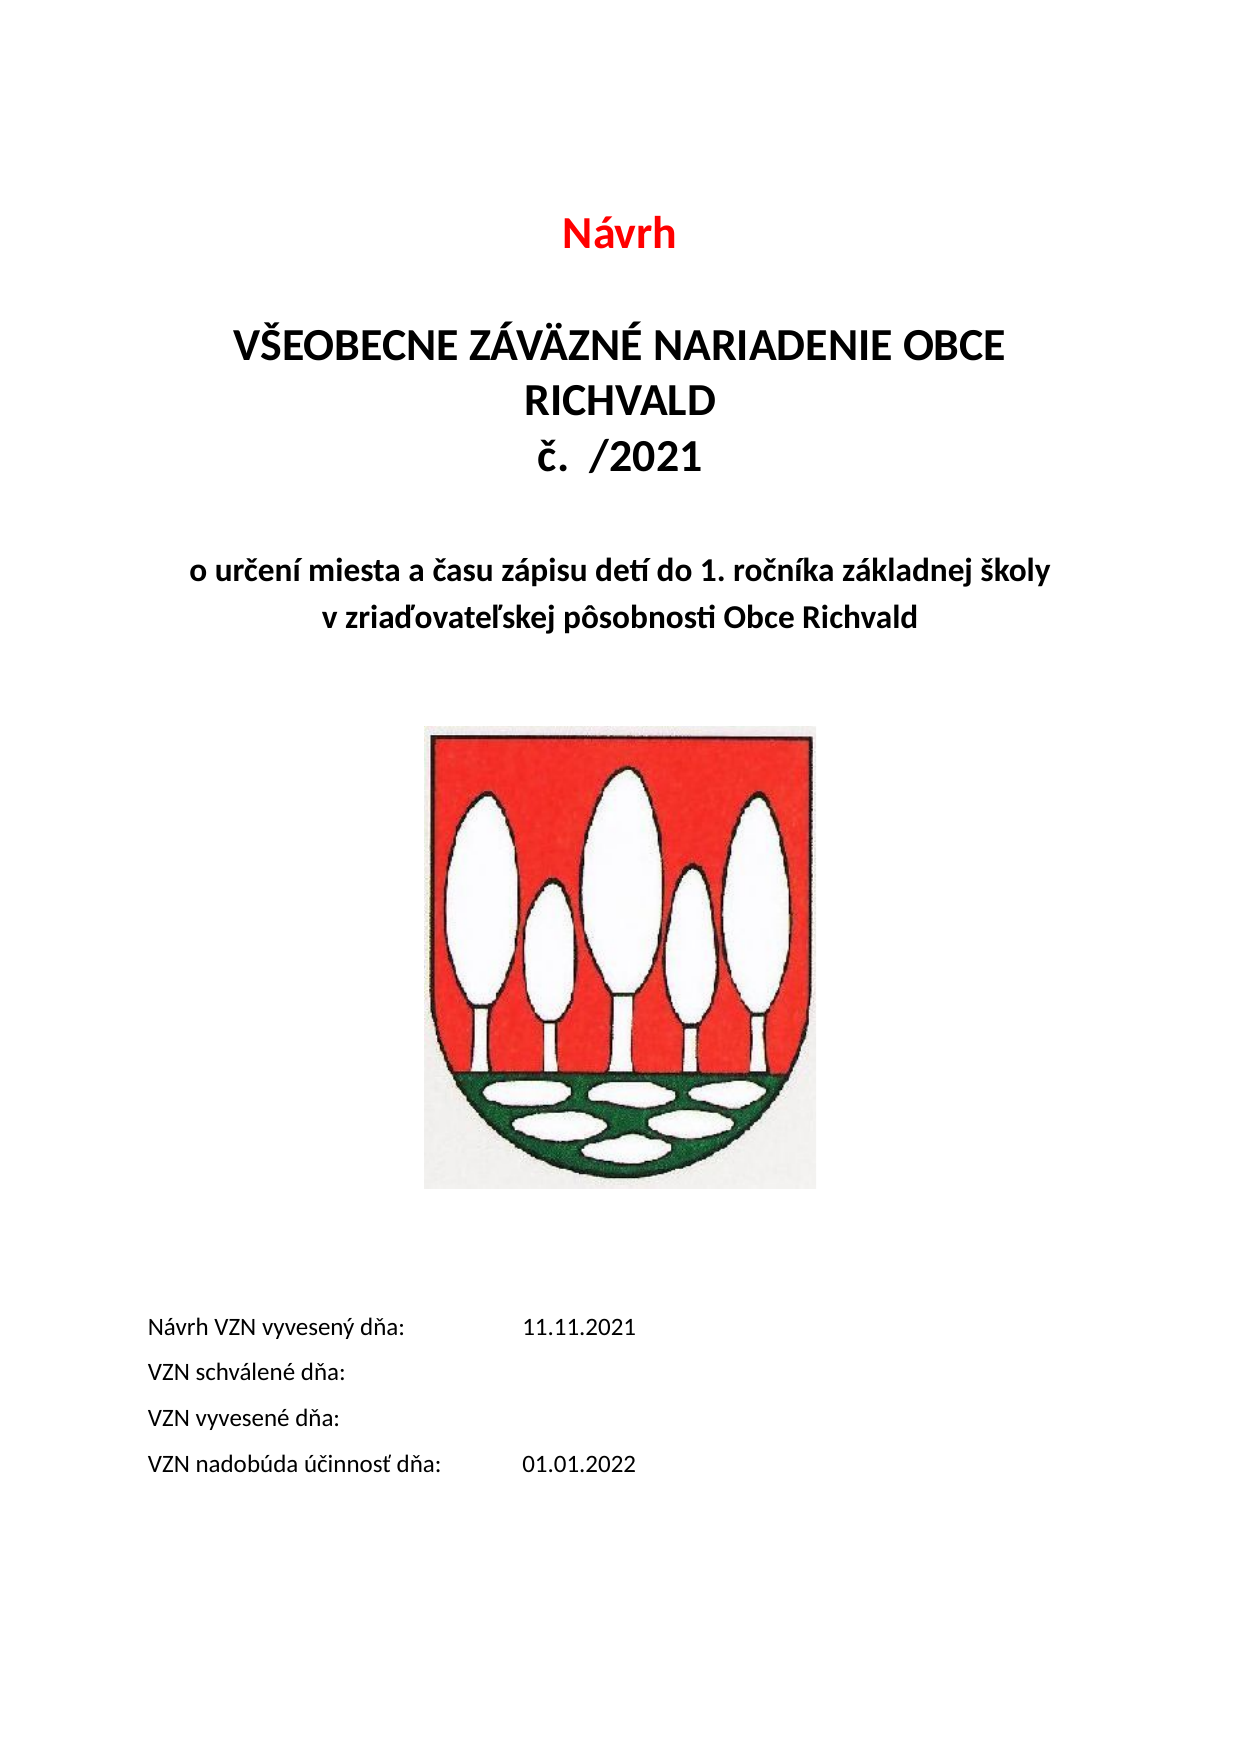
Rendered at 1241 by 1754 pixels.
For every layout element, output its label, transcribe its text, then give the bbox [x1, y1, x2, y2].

text VZN vyvesené dňa: [148, 1402, 1093, 1433]
text Návrh VZN vyvesený dňa: 11.11.2021 [148, 1311, 1093, 1341]
text o určení miesta a času zápisu detí do 1. ročníka základnej školy v zriaďovateľskej pôsobnosti Obce Richvald [148, 549, 1093, 637]
text VZN schválené dňa: [148, 1356, 1093, 1387]
text č. /2021 [148, 427, 1093, 483]
text Návrh [148, 203, 1093, 259]
text VZN nadobúda účinnosť dňa: 01.01.2022 [148, 1448, 1093, 1478]
picture [424, 726, 817, 1189]
text VŠEOBECNE ZÁVÄZNÉ NARIADENIE OBCE RICHVALD [148, 315, 1093, 427]
